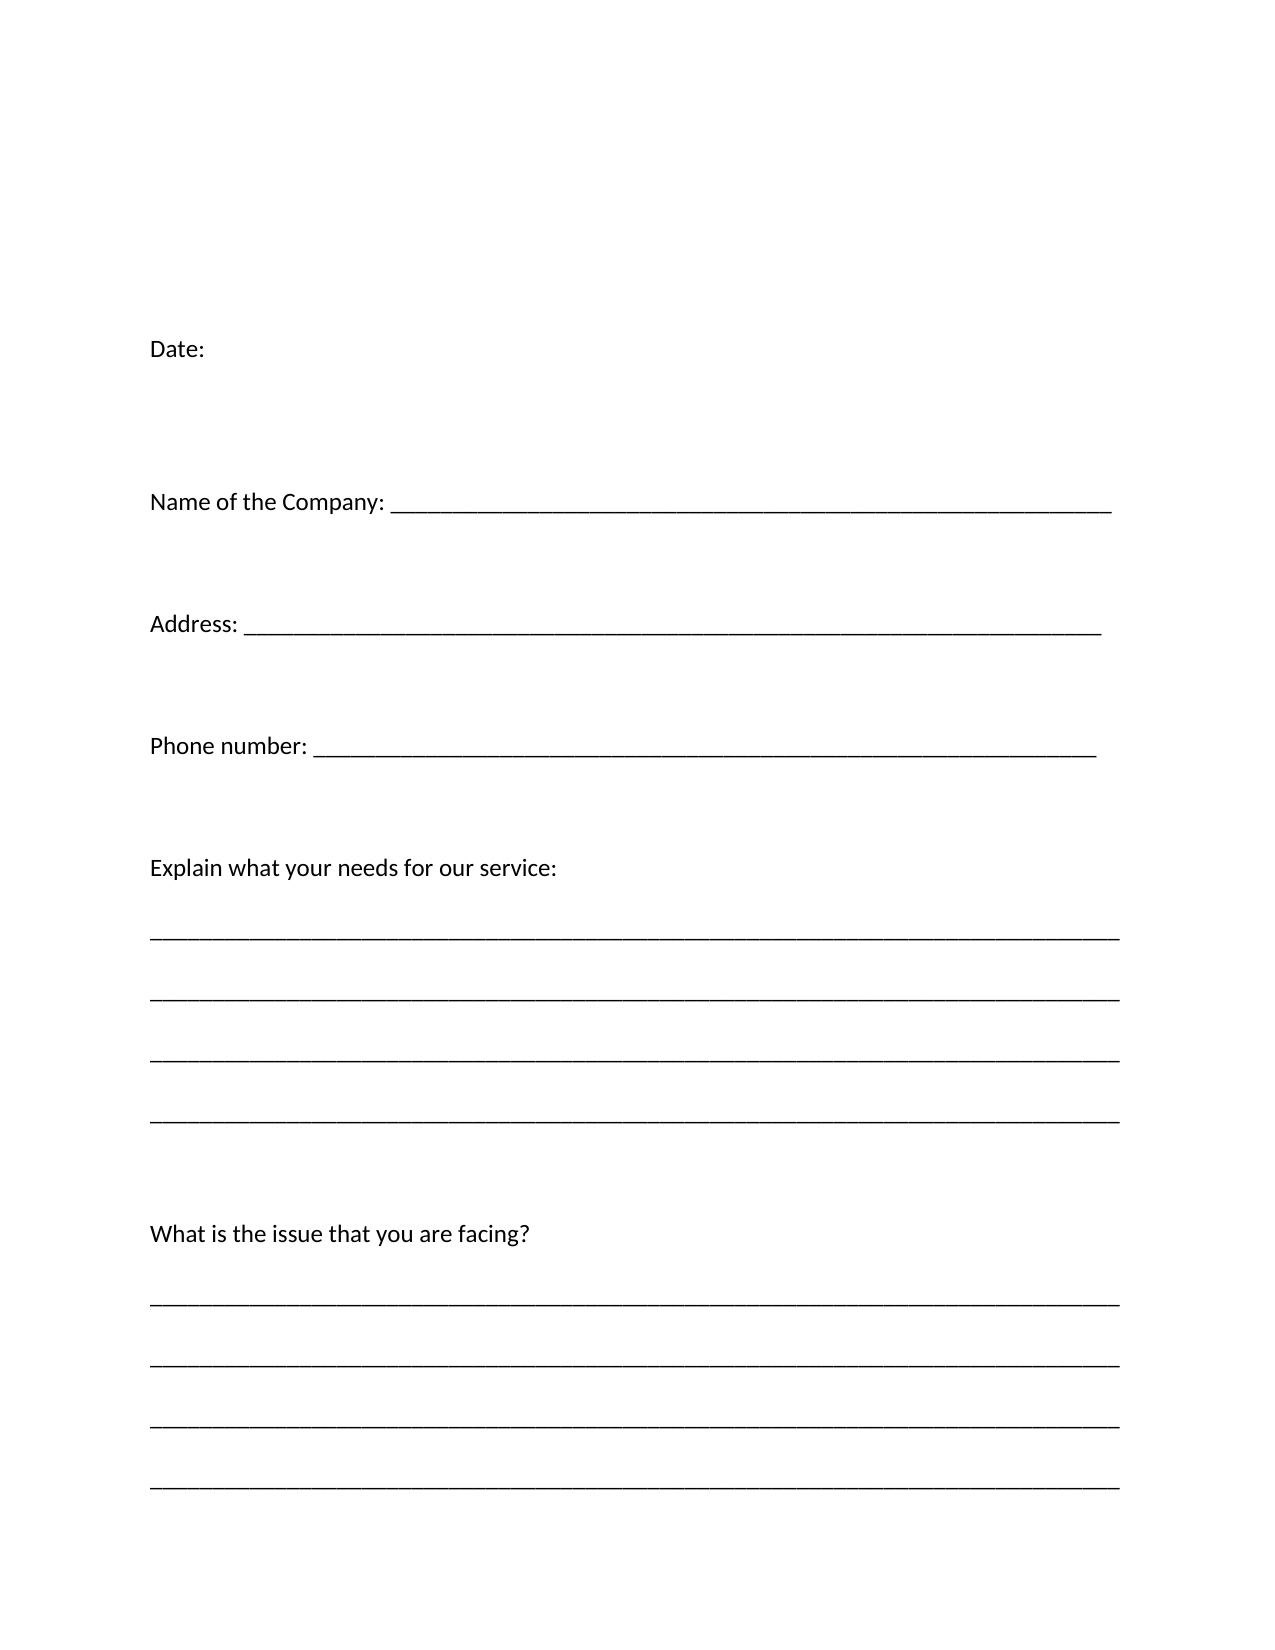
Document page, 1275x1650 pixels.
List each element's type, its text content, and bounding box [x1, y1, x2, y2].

text Date: [150, 333, 1125, 364]
text Address: _____________________________________________________________________ [150, 608, 1125, 638]
text Name of the Company: __________________________________________________________ [150, 486, 1125, 516]
text Phone number: _______________________________________________________________ [150, 730, 1125, 760]
text What is the issue that you are facing? ________________________________________________________________________________________________________________________________________________________________________________________________________________________________________________________________________________________________________________________ [150, 1218, 1125, 1493]
text Explain what your needs for our service: ________________________________________________________________________________________________________________________________________________________________________________________________________________________________________________________________________________________________________________________ [150, 852, 1125, 1127]
